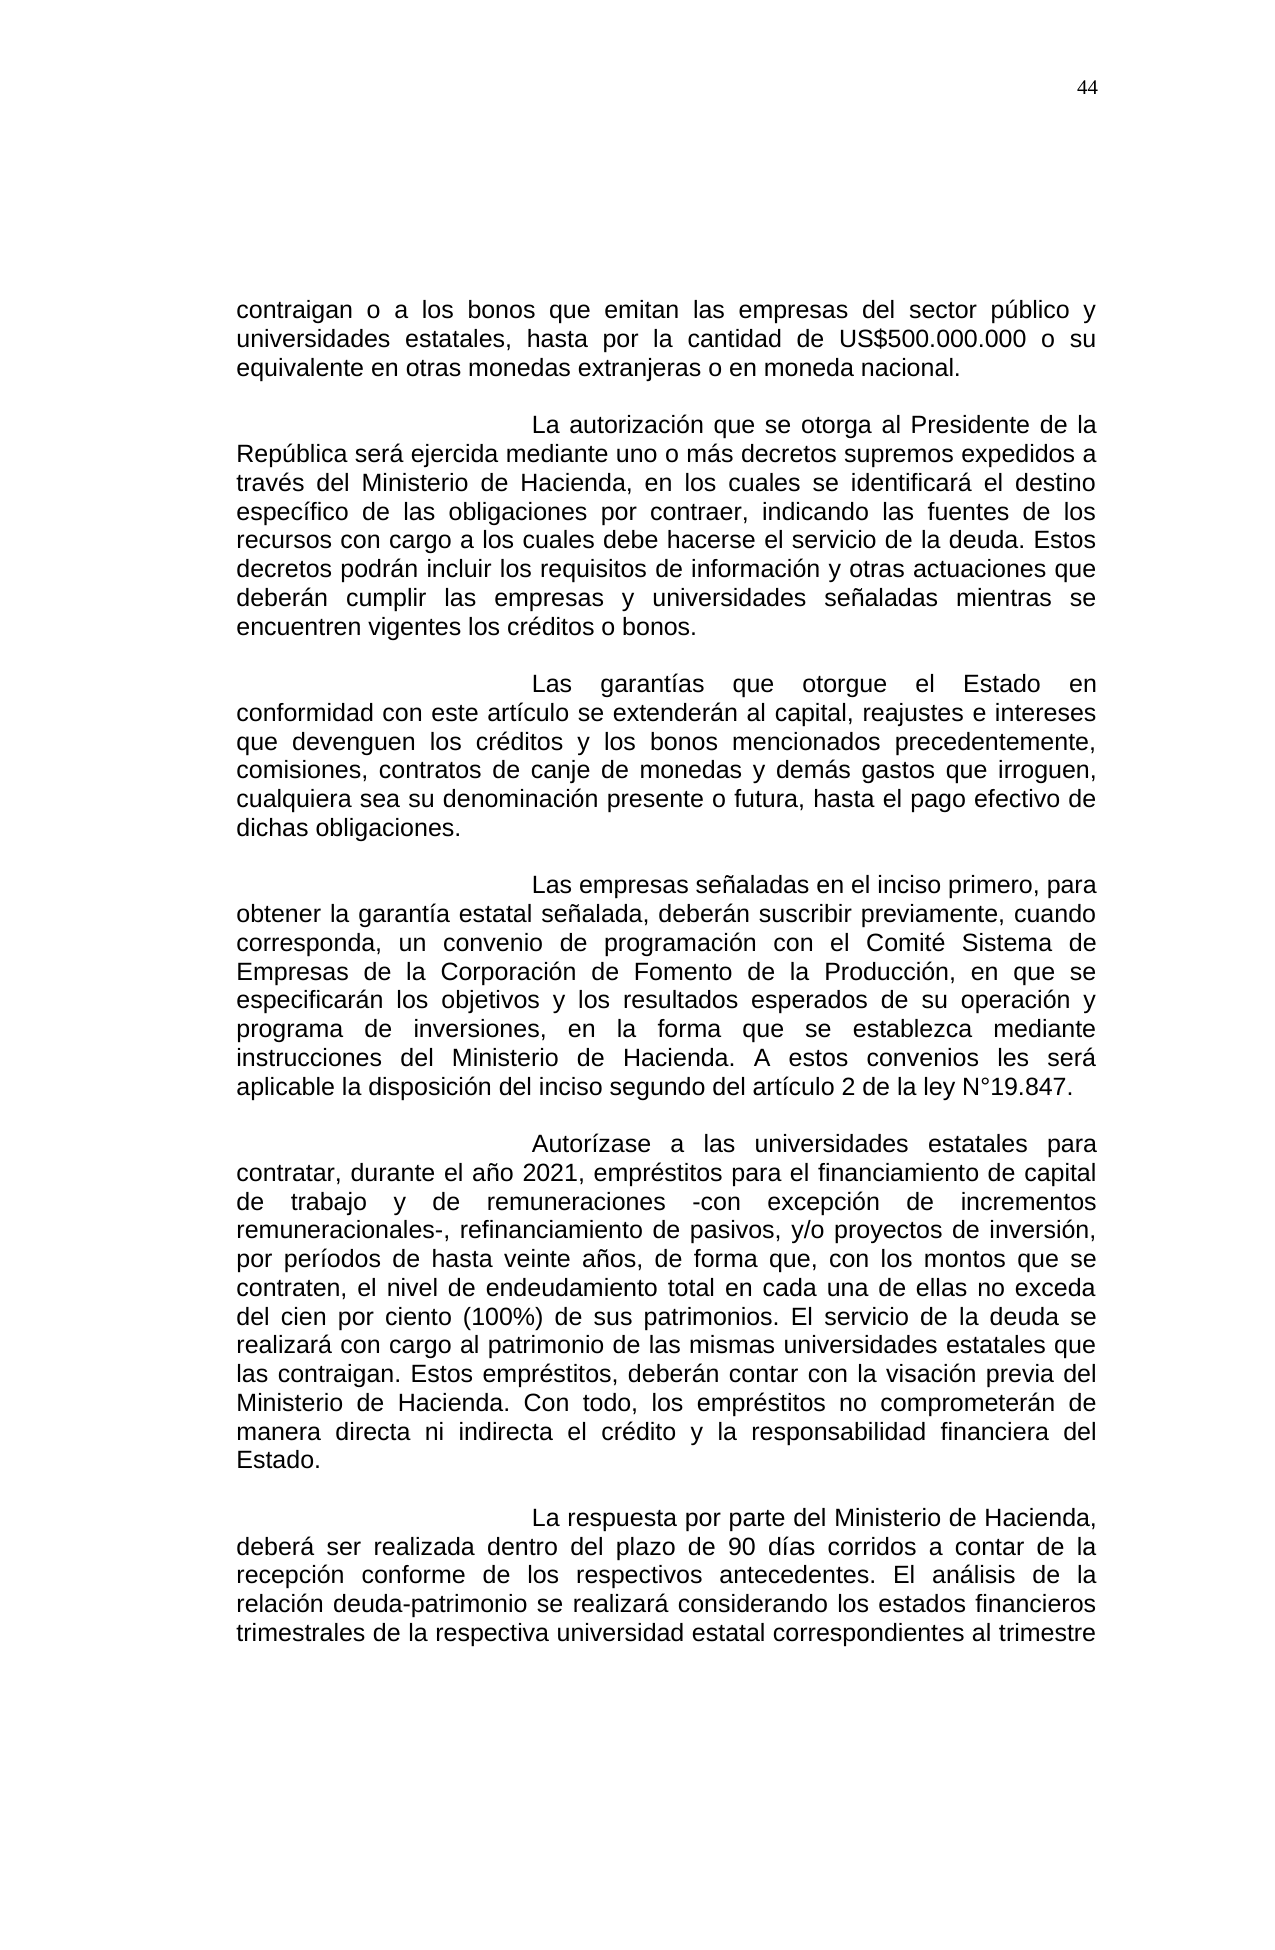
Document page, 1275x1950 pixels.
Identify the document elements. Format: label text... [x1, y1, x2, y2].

text Las empresas señaladas en el inciso primero, para obtener la garantía estatal señalada, deberán suscribir previamente, cuando corresponda, un convenio de programación con el Comité Sistema de Empresas de la Corporación de Fomento de la Producción, en que se especificarán los objetivos y los resultados esperados de su operación y programa de inversiones, en la forma que se establezca mediante instrucciones del Ministerio de Hacienda. A estos convenios les será aplicable la disposición del inciso segundo del artículo 2 de la ley N°19.847. [236, 870, 1098, 1100]
text Autorízase a las universidades estatales para contratar, durante el año 2021, empréstitos para el financiamiento de capital de trabajo y de remuneraciones -con excepción de incrementos remuneracionales-, refinanciamiento de pasivos, y/o proyectos de inversión, por períodos de hasta veinte años, de forma que, con los montos que se contraten, el nivel de endeudamiento total en cada una de ellas no exceda del cien por ciento (100%) de sus patrimonios. El servicio de la deuda se realizará con cargo al patrimonio de las mismas universidades estatales que las contraigan. Estos empréstitos, deberán contar con la visación previa del Ministerio de Hacienda. Con todo, los empréstitos no comprometerán de manera directa ni indirecta el crédito y la responsabilidad financiera del Estado. [236, 1129, 1098, 1474]
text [236, 295, 1098, 382]
text La autorización que se otorga al Presidente de la República será ejercida mediante uno o más decretos supremos expedidos a través del Ministerio de Hacienda, en los cuales se identificará el destino específico de las obligaciones por contraer, indicando las fuentes de los recursos con cargo a los cuales debe hacerse el servicio de la deuda. Estos decretos podrán incluir los requisitos de información y otras actuaciones que deberán cumplir las empresas y universidades señaladas mientras se encuentren vigentes los créditos o bonos. [236, 410, 1098, 640]
text Las garantías que otorgue el Estado en conformidad con este artículo se extenderán al capital, reajustes e intereses que devenguen los créditos y los bonos mencionados precedentemente, comisiones, contratos de canje de monedas y demás gastos que irroguen, cualquiera sea su denominación presente o futura, hasta el pago efectivo de dichas obligaciones. [236, 669, 1098, 842]
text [236, 1503, 1098, 1647]
